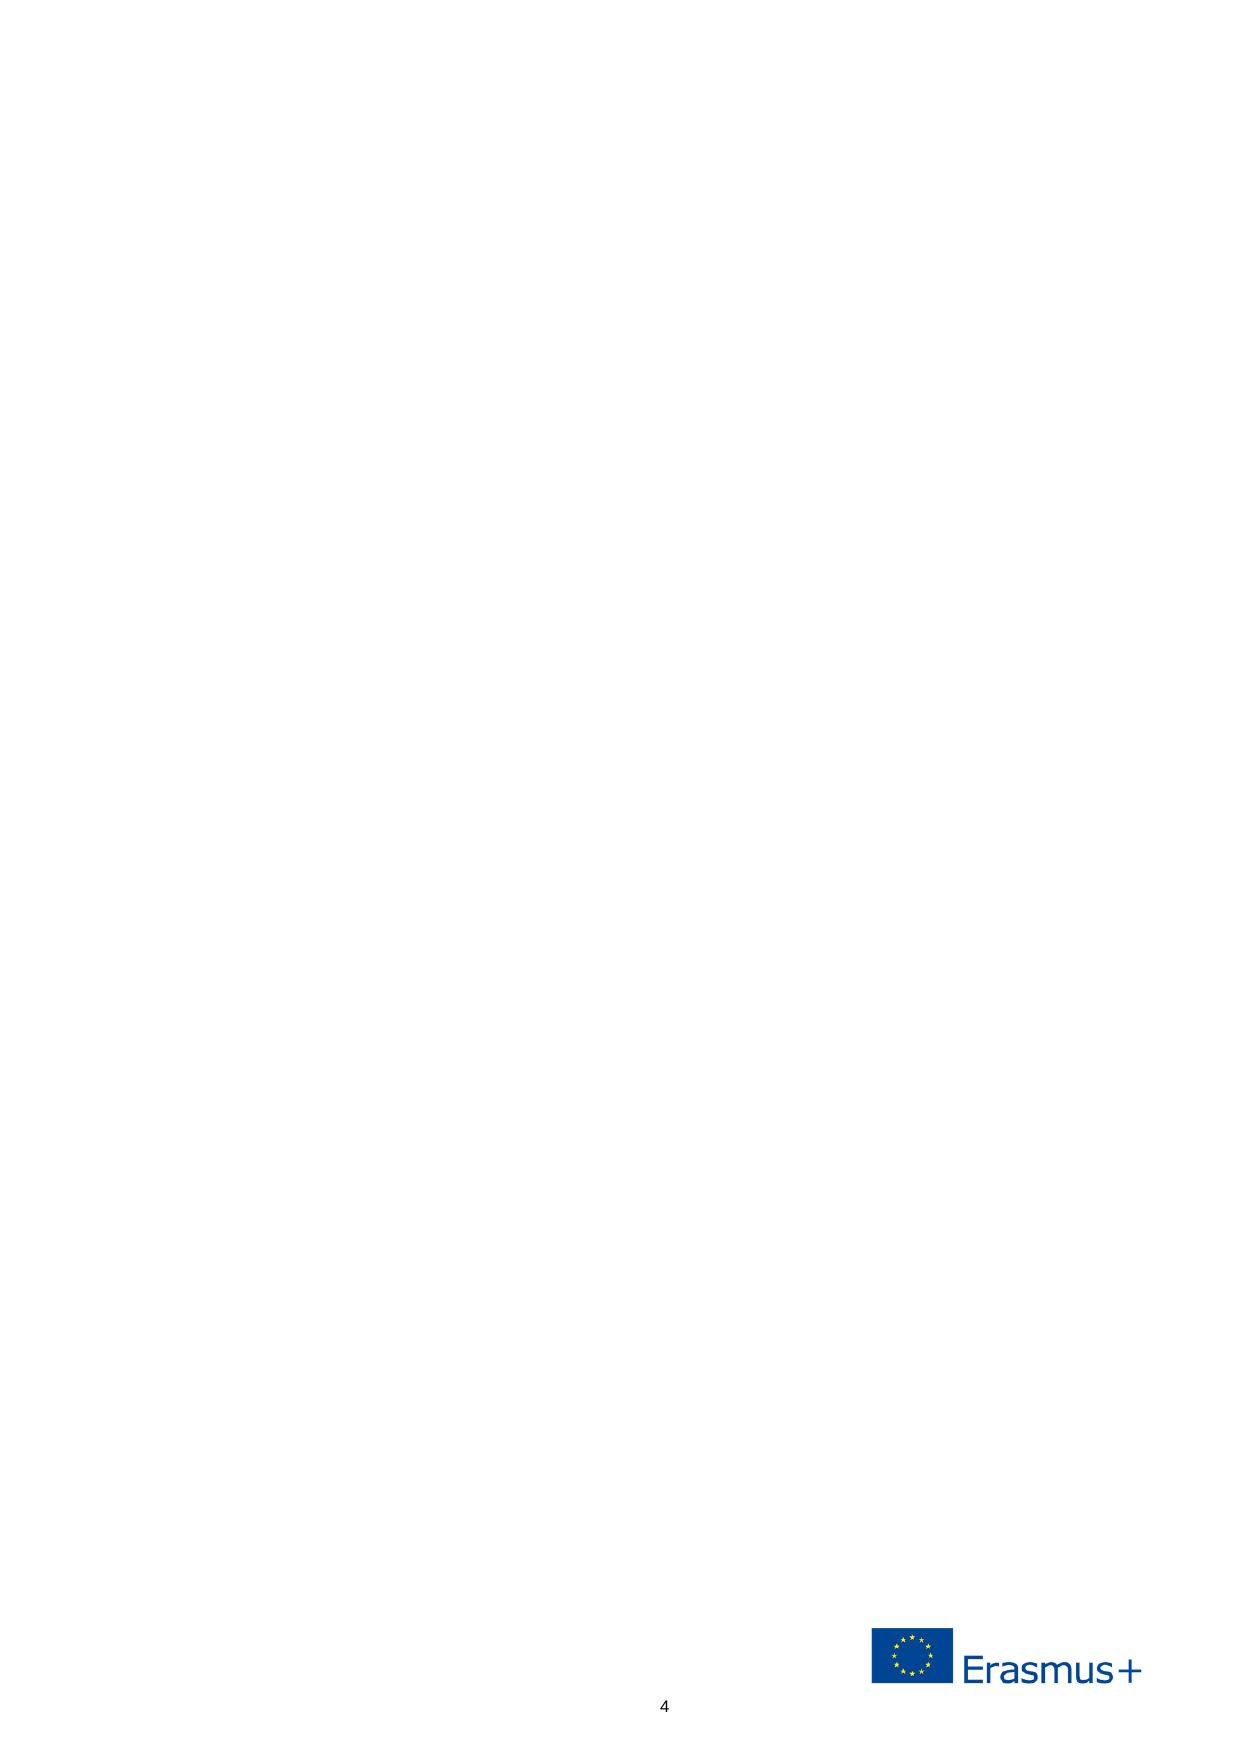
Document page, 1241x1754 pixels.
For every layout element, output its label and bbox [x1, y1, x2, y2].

picture [871, 1628, 1142, 1684]
